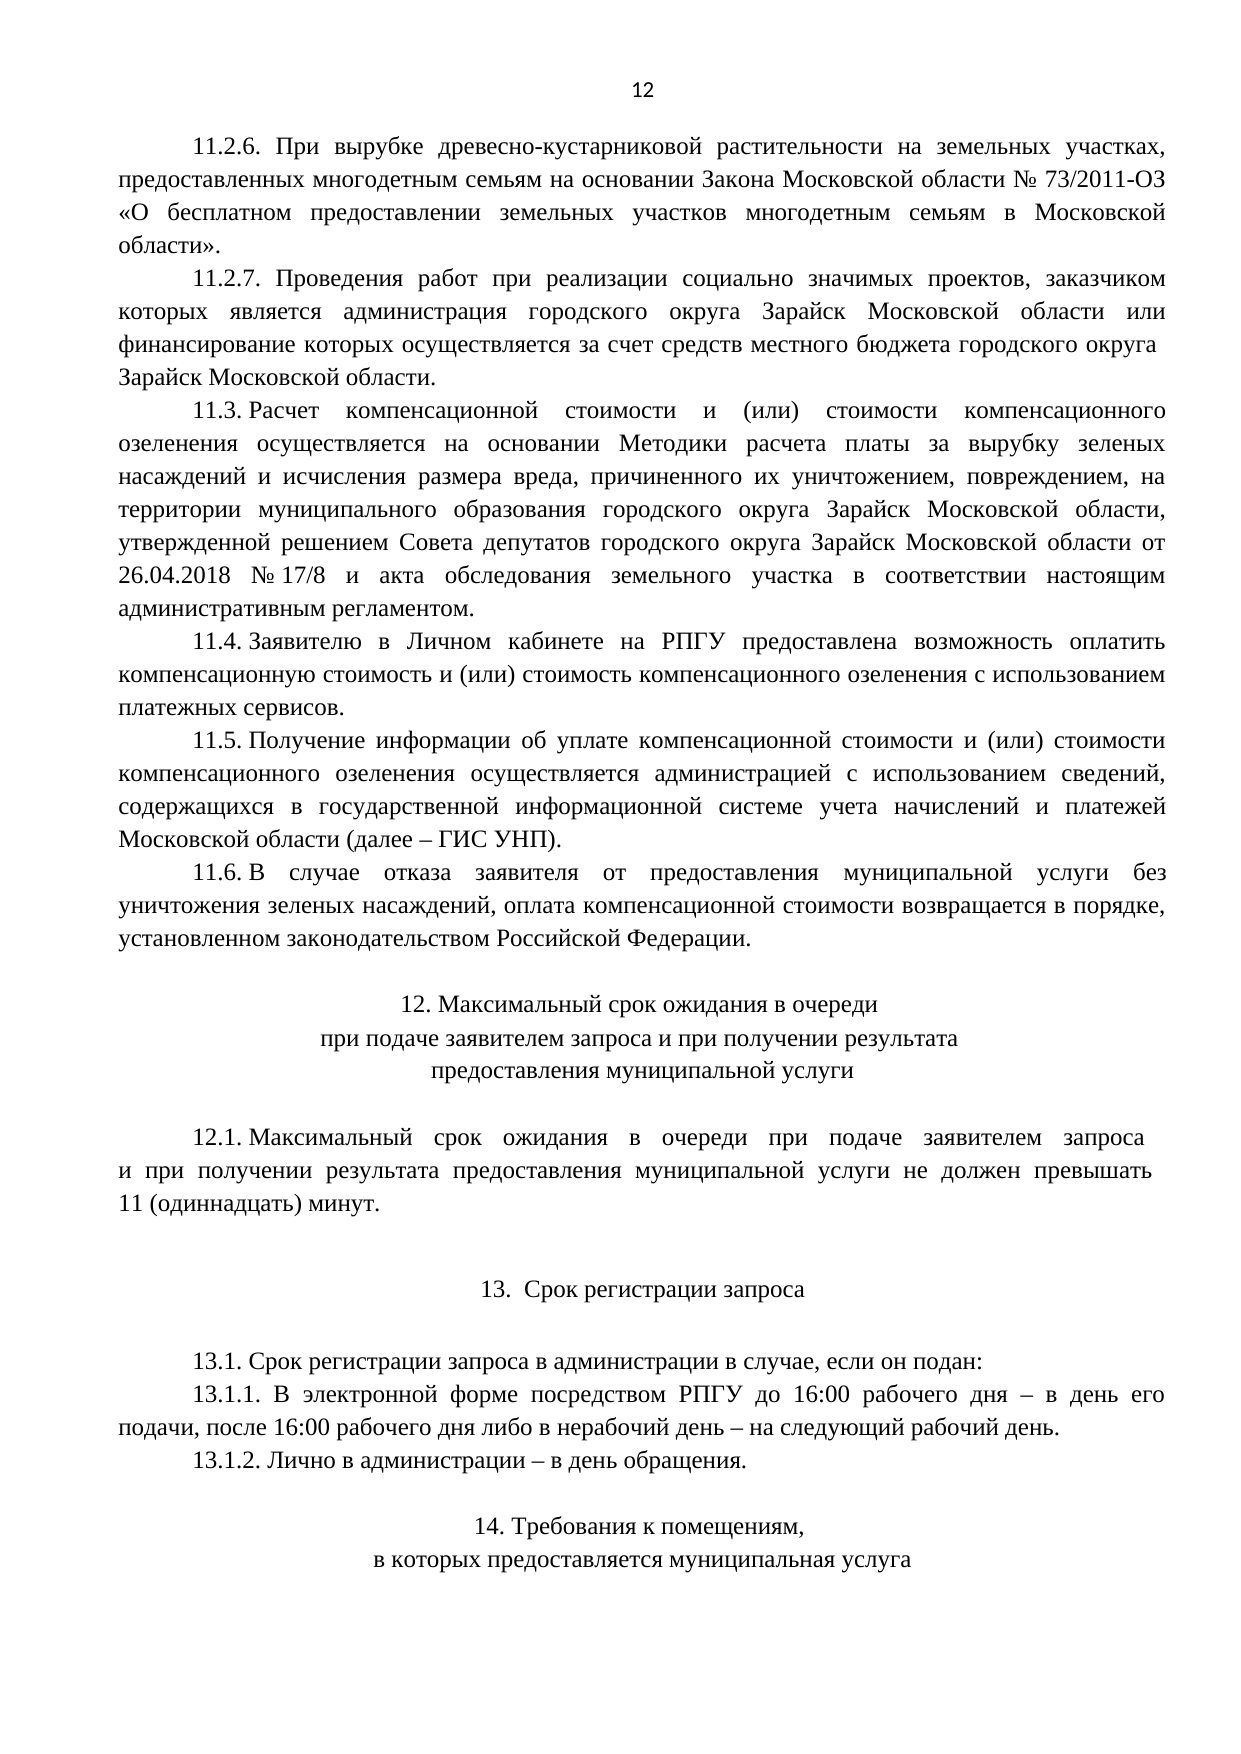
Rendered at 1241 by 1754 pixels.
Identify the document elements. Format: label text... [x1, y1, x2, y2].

list 13.1. Срок регистрации запроса в администрации в случае, если он подан: [118, 1346, 1167, 1375]
list 11.2.7. Проведения работ при реализации социально значимых проектов, заказчиком которых является администрация городского округа Зарайск Московской области или финансирование которых осуществляется за счет средств местного бюджета городского округа Зарайск Московской области. [118, 263, 1167, 391]
list 11.2.6. При вырубке древесно-кустарниковой растительности на земельных участках, предоставленных многодетным семьям на основании Закона Московской области № 73/2011-ОЗ «О бесплатном предоставлении земельных участков многодетным семьям в Московской области». [118, 131, 1167, 259]
list Заявителю в Личном кабинете на РПГУ предоставлена возможность оплатить компенсационную стоимость и (или) стоимость компенсационного озеленения с использованием платежных сервисов. [118, 626, 1167, 721]
list Получение информации об уплате компенсационной стоимости и (или) стоимости компенсационного озеленения осуществляется администрацией с использованием сведений, содержащихся в государственной информационной системе учета начислений и платежей Московской области (далее – ГИС УНП). [118, 725, 1167, 853]
list Максимальный срок ожидания в очереди при подаче заявителем запроса и при получении результата предоставления муниципальной услуги [118, 989, 1167, 1084]
list 13.1.1. В электронной форме посредством РПГУ до 16:00 рабочего дня – в день его подачи, после 16:00 рабочего дня либо в нерабочий день – на следующий рабочий день. [118, 1379, 1167, 1441]
list Требования к помещениям, в которых предоставляется муниципальная услуга [118, 1511, 1167, 1573]
list Максимальный срок ожидания в очереди при подаче заявителем запроса и при получении результата предоставления муниципальной услуги не должен превышать 11 (одиннадцать) минут. [118, 1122, 1167, 1216]
list Расчет компенсационной стоимости и (или) стоимости компенсационного озеленения осуществляется на основании Методики расчета платы за вырубку зеленых насаждений и исчисления размера вреда, причиненного их уничтожением, повреждением, на территории муниципального образования городского округа Зарайск Московской области, утвержденной решением Совета депутатов городского округа Зарайск Московской области от 26.04.2018 № 17/8 и акта обследования земельного участка в соответствии настоящим административным регламентом. [118, 395, 1167, 622]
list 13.1.2. Лично в администрации – в день обращения. [118, 1445, 1167, 1474]
list В случае отказа заявителя от предоставления муниципальной услуги без уничтожения зеленых насаждений, оплата компенсационной стоимости возвращается в порядке, установленном законодательством Российской Федерации. [118, 857, 1167, 952]
list Срок регистрации запроса [118, 1274, 1167, 1303]
